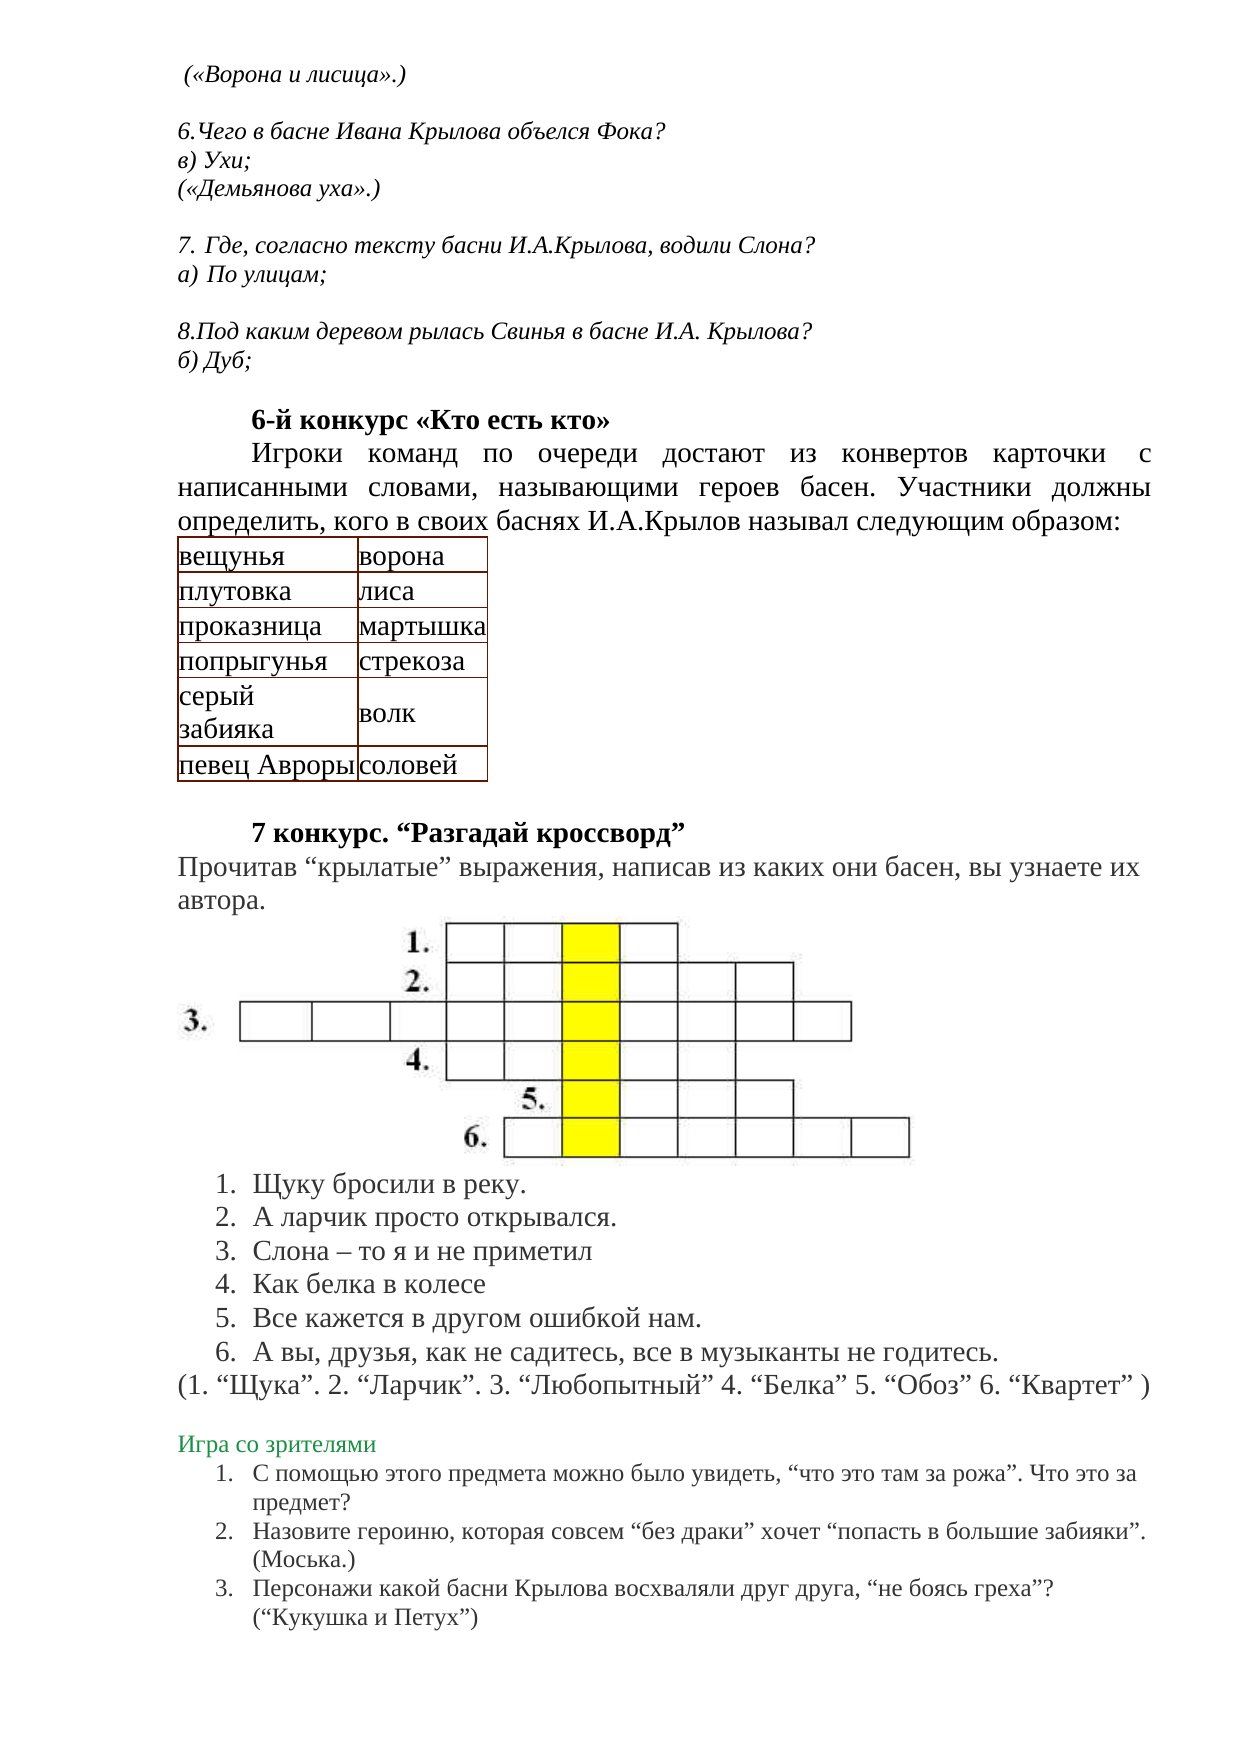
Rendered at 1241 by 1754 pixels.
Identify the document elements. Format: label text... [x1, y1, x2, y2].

text 7. Где, согласно тексту басни И.А.Крылова, водили Слона? а) По улицам; 8.Под каким деревом рылась Свинья в басне И.А. Крылова? б) Дуб; [177, 230, 1152, 402]
table_cell соловей [359, 747, 487, 780]
list А ларчик просто открывался. [215, 1199, 1152, 1233]
table_header ворона [359, 538, 487, 571]
table_cell певец Авроры [179, 747, 357, 780]
table_cell плутовка [179, 573, 357, 606]
table_cell проказница [179, 608, 357, 641]
text 6-й конкурс «Кто есть кто» [177, 402, 1152, 436]
text (1. “Щука”. 2. “Ларчик”. 3. “Любопытный” 4. “Белка” 5. “Обоз” 6. “Квартет” ) [177, 1367, 1152, 1401]
text Игроки команд по очереди достают из конвертов карточки с написанными словами, называющими героев басен. Участники должны определить, кого в своих баснях И.А.Крылов называл следующим образом: [177, 436, 1152, 536]
table_cell стрекоза [359, 643, 487, 677]
table_cell попрыгунья [179, 643, 357, 677]
text 6.Чего в басне Ивана Крылова объелся Фока? в) Ухи; («Демьянова уха».) [177, 116, 1152, 230]
list С помощью этого предмета можно было увидеть, “что это там за рожа”. Что это за предмет? [215, 1458, 1152, 1516]
picture [177, 916, 918, 1166]
list Щуку бросили в реку. [215, 1166, 1152, 1199]
text Игра со зрителями [177, 1429, 1152, 1458]
text Прочитав “крылатые” выражения, написав из каких они басен, вы узнаете их автора. [177, 849, 1152, 916]
text 7 конкурс. “Разгадай кроссворд” [177, 815, 1152, 849]
table_cell серый забияка [179, 678, 357, 745]
list Все кажется в другом ошибкой нам. [215, 1300, 1152, 1334]
list Слона – то я и не приметил [215, 1233, 1152, 1267]
table_cell лиса [359, 573, 487, 606]
list Назовите героиню, которая совсем “без драки” хочет “попасть в большие забияки”. (Моська.) [215, 1516, 1152, 1573]
list Как белка в колесе [215, 1267, 1152, 1300]
list Персонажи какой басни Крылова восхваляли друг друга, “не боясь греха”? (“Кукушка и Петух”) [215, 1573, 1152, 1631]
table_cell мартышка [359, 608, 487, 641]
list А вы, друзья, как не садитесь, все в музыканты не годитесь. [215, 1334, 1152, 1367]
table_header вещунья [179, 538, 357, 571]
text («Ворона и лисица».) [177, 59, 1152, 116]
table_cell волк [359, 678, 487, 745]
